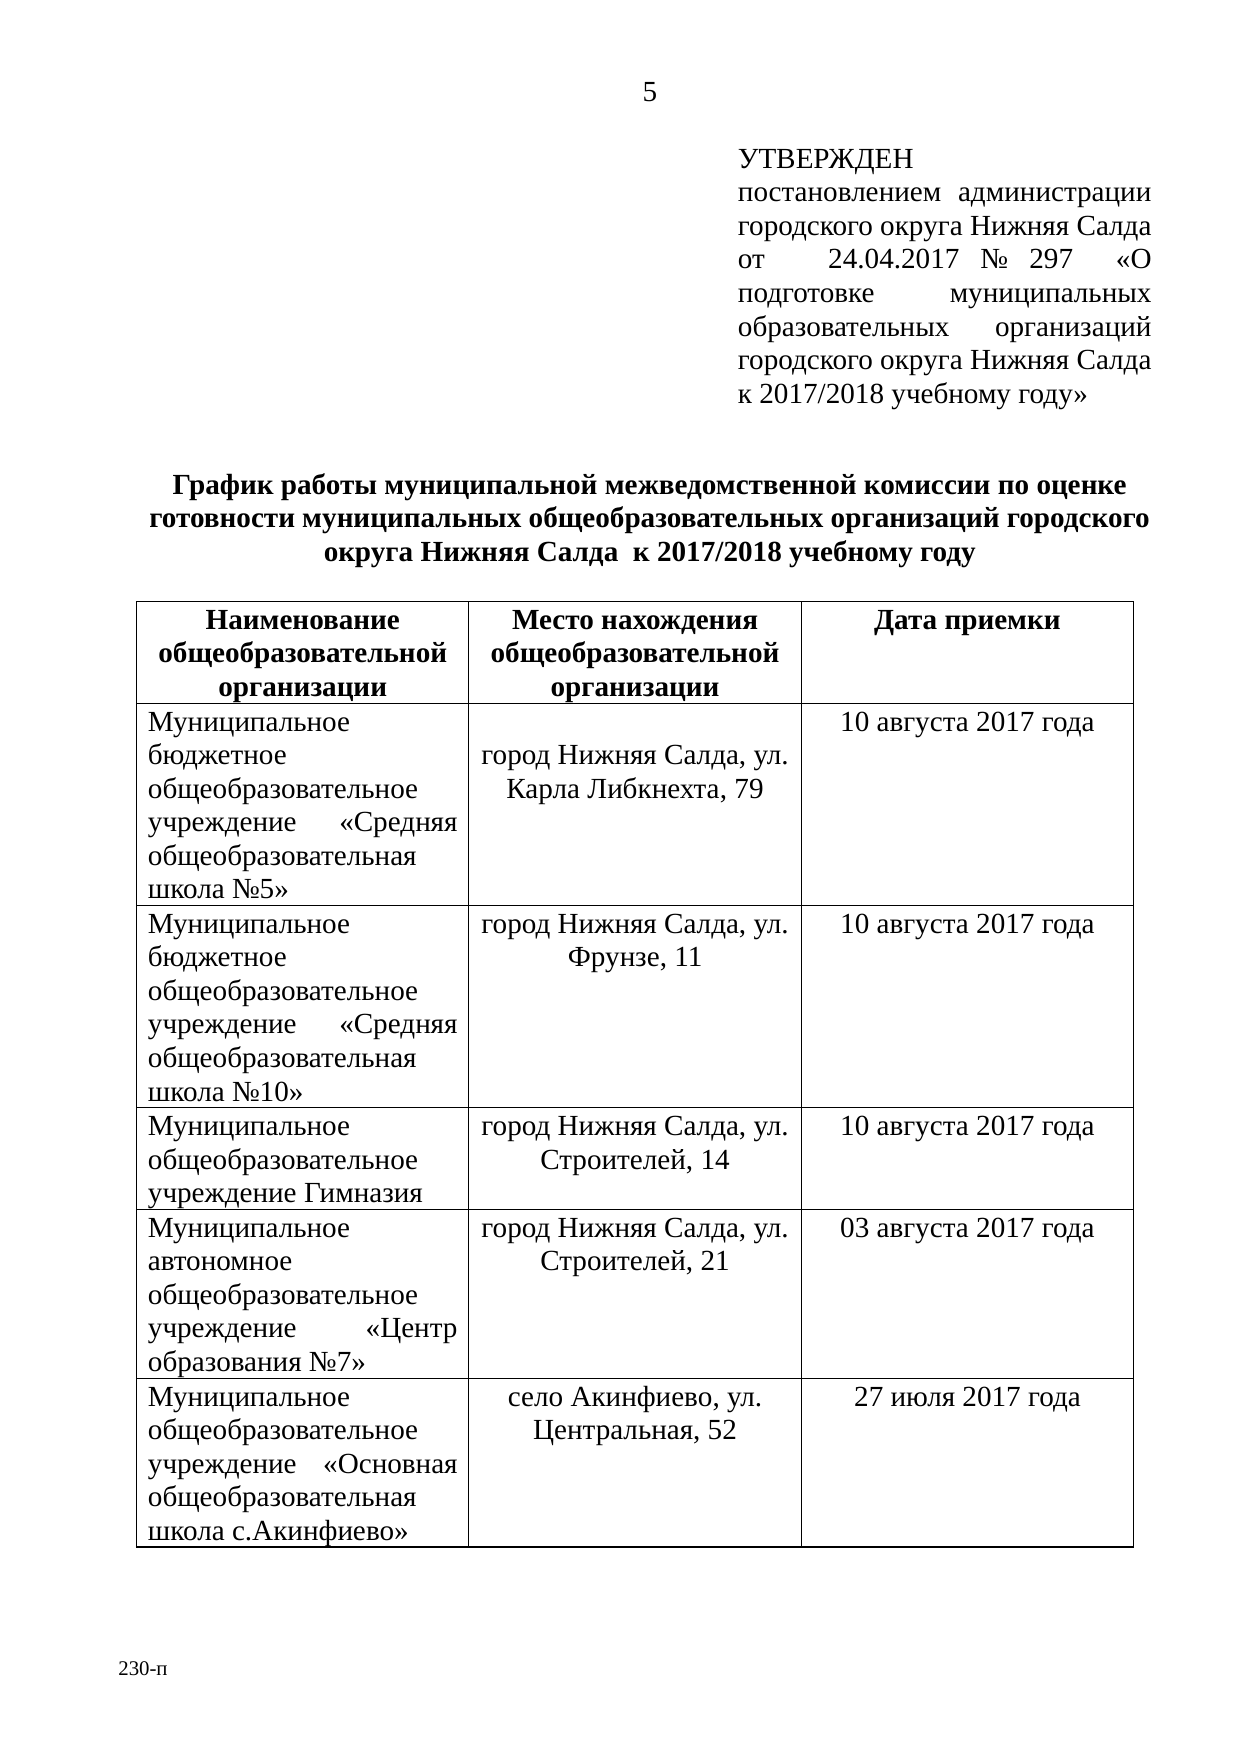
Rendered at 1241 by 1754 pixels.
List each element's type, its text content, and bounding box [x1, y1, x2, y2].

text График работы муниципальной межведомственной комиссии по оценке готовности муниципальных общеобразовательных организаций городского округа Нижняя Салда к 2017/2018 учебному году [148, 467, 1152, 567]
table_cell город Нижняя Салда, ул. Карла Либкнехта, 79 [469, 704, 801, 905]
table_header Дата приемки [802, 602, 1133, 703]
table_cell город Нижняя Салда, ул. Строителей, 21 [469, 1210, 801, 1378]
table_cell Муниципальное бюджетное общеобразовательное учреждение «Средняя общеобразовательная школа №5» [137, 704, 468, 905]
table_cell 27 июля 2017 года [802, 1379, 1133, 1546]
table_cell 10 августа 2017 года [802, 906, 1133, 1107]
table_header Место нахождения общеобразовательной организации [469, 602, 801, 703]
table_cell 03 августа 2017 года [802, 1210, 1133, 1378]
table_header Наименование общеобразовательной организации [137, 602, 468, 703]
table_cell Муниципальное общеобразовательное учреждение «Основная общеобразовательная школа с.Акинфиево» [137, 1379, 468, 1546]
text постановлением администрации городского округа Нижняя Салда от 24.04.2017 № 297 «О подготовке муниципальных образовательных организаций городского округа Нижняя Салда к 2017/2018 учебному году» [738, 174, 1152, 409]
table_cell город Нижняя Салда, ул. Фрунзе, 11 [469, 906, 801, 1107]
table_cell Муниципальное автономное общеобразовательное учреждение «Центр образования №7» [137, 1210, 468, 1378]
table_cell город Нижняя Салда, ул. Строителей, 14 [469, 1108, 801, 1209]
table_cell Муниципальное общеобразовательное учреждение Гимназия [137, 1108, 468, 1209]
table_cell Муниципальное бюджетное общеобразовательное учреждение «Средняя общеобразовательная школа №10» [137, 906, 468, 1107]
table_cell 10 августа 2017 года [802, 1108, 1133, 1209]
table_cell 10 августа 2017 года [802, 704, 1133, 905]
text УТВЕРЖДЕН [738, 141, 1152, 174]
table_cell село Акинфиево, ул. Центральная, 52 [469, 1379, 801, 1546]
